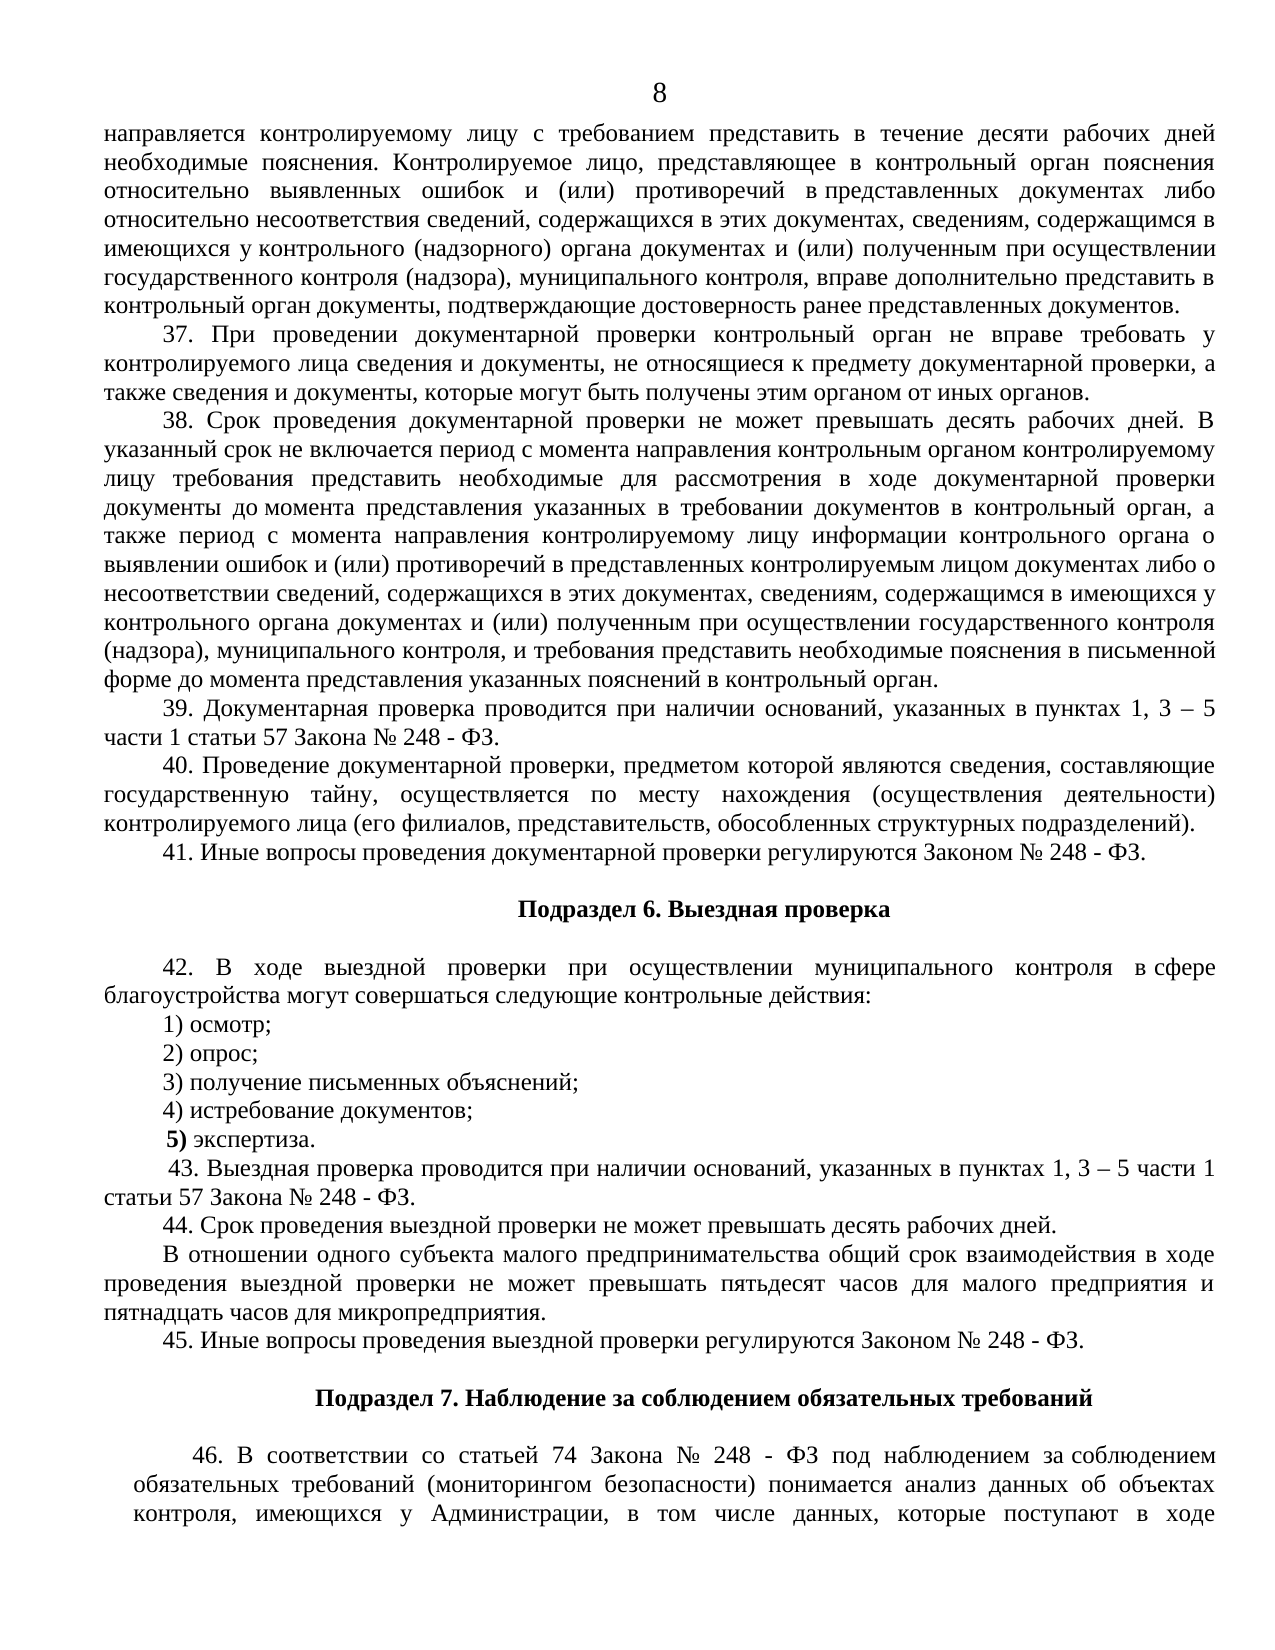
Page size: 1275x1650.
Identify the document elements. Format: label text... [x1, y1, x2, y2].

text 5) экспертиза. [103, 1124, 1216, 1153]
title 39. Документарная проверка проводится при наличии оснований, указанных в пунктах 1, 3 – 5 части 1 статьи 57 Закона № 248 - ФЗ. [103, 693, 1216, 751]
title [133, 1441, 1216, 1527]
title 2) опрос; [103, 1038, 1216, 1067]
title 44. Срок проведения выездной проверки не может превышать десять рабочих дней. [103, 1211, 1216, 1239]
title 38. Срок проведения документарной проверки не может превышать десять рабочих дней. В указанный срок не включается период с момента направления контрольным органом контролируемому лицу требования представить необходимые для рассмотрения в ходе документарной проверки документы до момента представления указанных в требовании документов в контрольный орган, а также период с момента направления контролируемому лицу информации контрольного органа о выявлении ошибок и (или) противоречий в представленных контролируемым лицом документах либо о несоответствии сведений, содержащихся в этих документах, сведениям, содержащимся в имеющихся у контрольного органа документах и (или) полученным при осуществлении государственного контроля (надзора), муниципального контроля, и требования представить необходимые пояснения в письменной форме до момента представления указанных пояснений в контрольный орган. [103, 406, 1216, 693]
title 40. Проведение документарной проверки, предметом которой являются сведения, составляющие государственную тайну, осуществляется по месту нахождения (осуществления деятельности) контролируемого лица (его филиалов, представительств, обособленных структурных подразделений). [103, 751, 1216, 837]
title 3) получение письменных объяснений; [103, 1067, 1216, 1096]
title 37. При проведении документарной проверки контрольный орган не вправе требовать у контролируемого лица сведения и документы, не относящиеся к предмету документарной проверки, а также сведения и документы, которые могут быть получены этим органом от иных органов. [103, 319, 1216, 406]
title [103, 118, 1216, 319]
title 1) осмотр; [103, 1009, 1216, 1038]
title 45. Иные вопросы проведения выездной проверки регулируются Законом № 248 - ФЗ. [103, 1326, 1216, 1354]
title Подраздел 6. Выездная проверка [133, 894, 1216, 923]
title 4) истребование документов; [103, 1096, 1216, 1124]
title 43. Выездная проверка проводится при наличии оснований, указанных в пунктах 1, 3 – 5 части 1 статьи 57 Закона № 248 - ФЗ. [103, 1153, 1216, 1211]
title В отношении одного субъекта малого предпринимательства общий срок взаимодействия в ходе проведения выездной проверки не может превышать пятьдесят часов для малого предприятия и пятнадцать часов для микропредприятия. [103, 1239, 1216, 1326]
title 42. В ходе выездной проверки при осуществлении муниципального контроля в сфере благоустройства могут совершаться следующие контрольные действия: [103, 952, 1216, 1009]
title 41. Иные вопросы проведения документарной проверки регулируются Законом № 248 - ФЗ. [103, 837, 1216, 866]
title Подраздел 7. Наблюдение за соблюдением обязательных требований [133, 1383, 1216, 1412]
